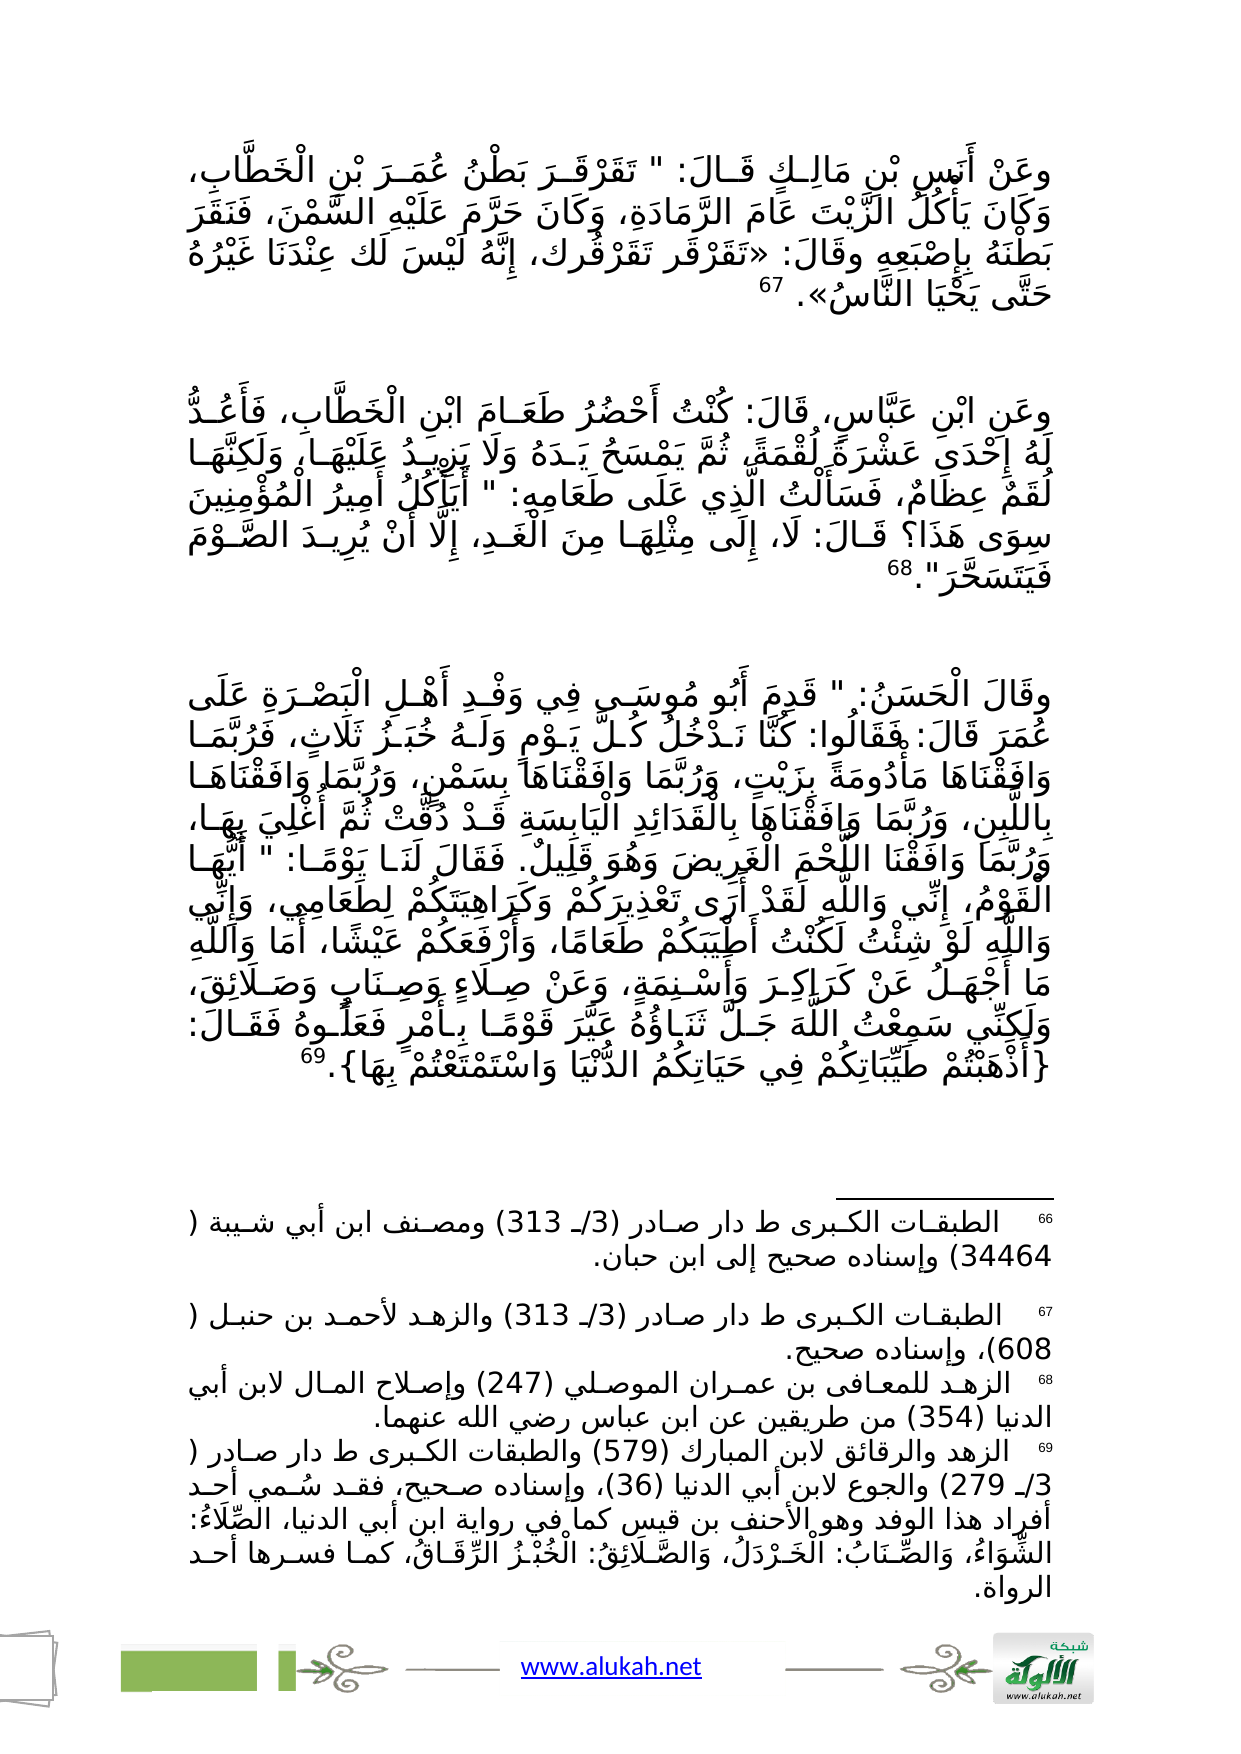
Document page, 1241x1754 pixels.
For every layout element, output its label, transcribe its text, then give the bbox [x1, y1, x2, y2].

picture [119, 1629, 1095, 1711]
text وقَالَ الْحَسَنُ: " قَدِمَ أَبُو مُوسَى فِي وَفْدِ أَهْلِ الْبَصْرَةِ عَلَى عُمَرَ قَالَ: فَقَالُوا: كُنَّا نَدْخُلُ كُلَّ يَوْمٍ وَلَهُ خُبَزُ ثَلَاثٍ، فَرُبَّمَا وَافَقْنَاهَا مَأْدُومَةً بِزَيْتٍ، وَرُبَّمَا وَافَقْنَاهَا بِسَمْنٍ، وَرُبَّمَا وَافَقْنَاهَا بِاللَّبِنِ، وَرُبَّمَا وَافَقْنَاهَا بِالْقَدَائِدِ الْيَابِسَةِ قَدْ دُقَّتْ ثُمَّ أُغْلِيَ بِهَا، وَرُبَّمَا وَافَقْنَا اللَّحْمَ الْغَرِيضَ وَهُوَ قَلِيلٌ. فَقَالَ لَنَا يَوْمًا: " أَيُّهَا الْقَوْمُ، إِنِّي وَاللَّهِ لَقَدْ أَرَى تَعْذِيرَكُمْ وَكَرَاهِيَتَكُمْ لِطَعَامِي، وَإِنِّي وَاللَّهِ لَوْ شِئْتُ لَكُنْتُ أَطْيَبَكُمْ طَعَامًا، وَأَرْفَعَكُمْ عَيْشًا، أَمَا وَاللَّهِ مَا أَجْهَلُ عَنْ كَرَاكِرَ وَأَسْنِمَةٍ، وَعَنْ صِلَاءٍ وَصِنَابٍ وَصَلَائِقَ، وَلَكِنِّي سَمِعْتُ اللَّهَ جَلَّ ثَنَاؤُهُ عَيَّرَ قَوْمًا بِأَمْرٍ فَعَلُوهُ فَقَالَ: {أَذْهَبْتُمْ طَيِّبَاتِكُمْ فِي حَيَاتِكُمُ الدُّنْيَا وَاسْتَمْتَعْتُمْ بِهَا}. [187, 673, 1053, 1086]
text وعَنِ ابْنِ عَبَّاسٍ، قَالَ: كُنْتُ أَحْضُرُ طَعَامَ ابْنِ الْخَطَّابِ، فَأَعُدُّ لَهُ إِحْدَى عَشْرَةَ لُقْمَةً، ثُمَّ يَمْسَحُ يَدَهُ وَلَا يَزِيدُ عَلَيْهَا، وَلَكِنَّهَا لُقَمٌ عِظَامٌ، فَسَأَلْتُ الَّذِي عَلَى طَعَامِهِ: " أَيَأْكُلُ أَمِيرُ الْمُؤْمِنِينَ سِوَى هَذَا؟ قَالَ: لَا، إِلَى مِثْلِهَا مِنَ الْغَدِ، إِلَّا أَنْ يُرِيدَ الصَّوْمَ فَيَتَسَحَّرَ". [187, 391, 1053, 597]
text وعَنْ أَنَسِ بْنِ مَالِكٍ قَالَ: " تَقَرْقَرَ بَطْنُ عُمَرَ بْنِ الْخَطَّابِ، وَكَانَ يَأْكُلُ الزَّيْتَ عَامَ الرَّمَادَةِ، وَكَانَ حَرَّمَ عَلَيْهِ السَّمْنَ، فَنَقَرَ بَطْنَهُ بِإِصْبَعِهِ وقَالَ: «تَقَرْقَر تَقَرْقُرك، إِنَّهُ لَيْسَ لَك عِنْدَنَا غَيْرُهُ حَتَّى يَحْيَا النَّاسُ». [187, 150, 1053, 315]
